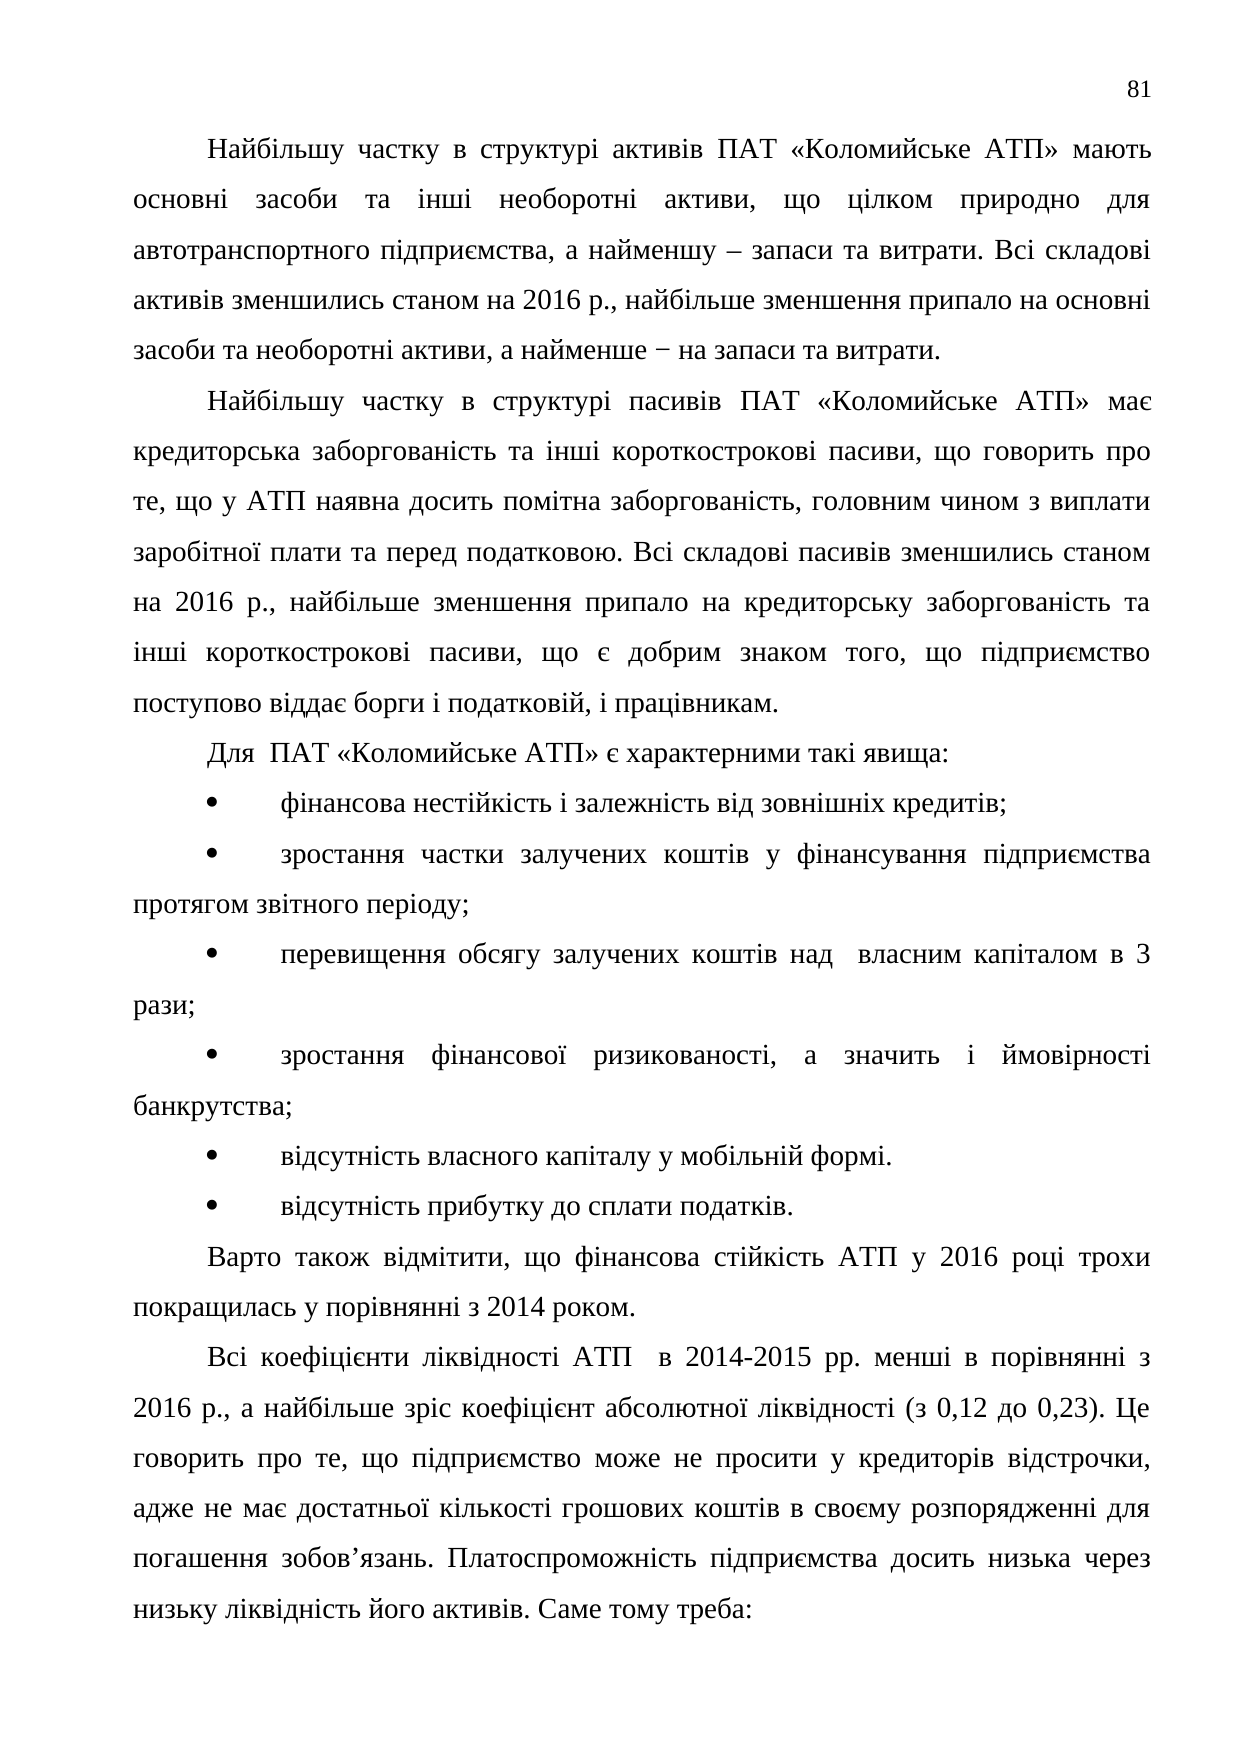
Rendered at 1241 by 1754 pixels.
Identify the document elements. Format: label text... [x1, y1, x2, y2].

list зростання фінансової ризикованості, а значить і ймовірності банкрутства; [133, 1037, 1152, 1121]
list відсутність прибутку до сплати податків. [133, 1188, 1152, 1222]
list зростання частки залучених коштів у фінансування підприємства протягом звітного періоду; [133, 836, 1152, 920]
list перевищення обсягу залучених коштів над власним капіталом в 3 рази; [133, 936, 1152, 1020]
text Найбільшу частку в структурі активів ПАТ «Коломийське АТП» мають основні засоби та інші необоротні активи, що цілком природно для автотранспортного підприємства, а найменшу – запаси та витрати. Всі складові активів зменшились станом на 2016 р., найбільше зменшення припало на основні засоби та необоротні активи, а найменше − на запаси та витрати. [133, 131, 1152, 366]
list фінансова нестійкість і залежність від зовнішніх кредитів; [133, 785, 1152, 819]
text Для ПАТ «Коломийське АТП» є характерними такі явища: [133, 735, 1152, 768]
text Варто також відмітити, що фінансова стійкість АТП у 2016 році трохи покращилась у порівнянні з 2014 роком. [133, 1239, 1152, 1323]
text Всі коефіцієнти ліквідності АТП в 2014-2015 рр. менші в порівнянні з 2016 р., а найбільше зріс коефіцієнт абсолютної ліквідності (з 0,12 до 0,23). Це говорить про те, що підприємство може не просити у кредиторів відстрочки, адже не має достатньої кількості грошових коштів в своєму розпорядженні для погашення зобов’язань. Платоспроможність підприємства досить низька через низьку ліквідність його активів. Саме тому треба: [133, 1339, 1152, 1624]
text Найбільшу частку в структурі пасивів ПАТ «Коломийське АТП» має кредиторська заборгованість та інші короткострокові пасиви, що говорить про те, що у АТП наявна досить помітна заборгованість, головним чином з виплати заробітної плати та перед податковою. Всі складові пасивів зменшились станом на 2016 р., найбільше зменшення припало на кредиторську заборгованість та інші короткострокові пасиви, що є добрим знаком того, що підприємство поступово віддає борги і податковій, і працівникам. [133, 383, 1152, 718]
list відсутність власного капіталу у мобільній формі. [133, 1138, 1152, 1172]
